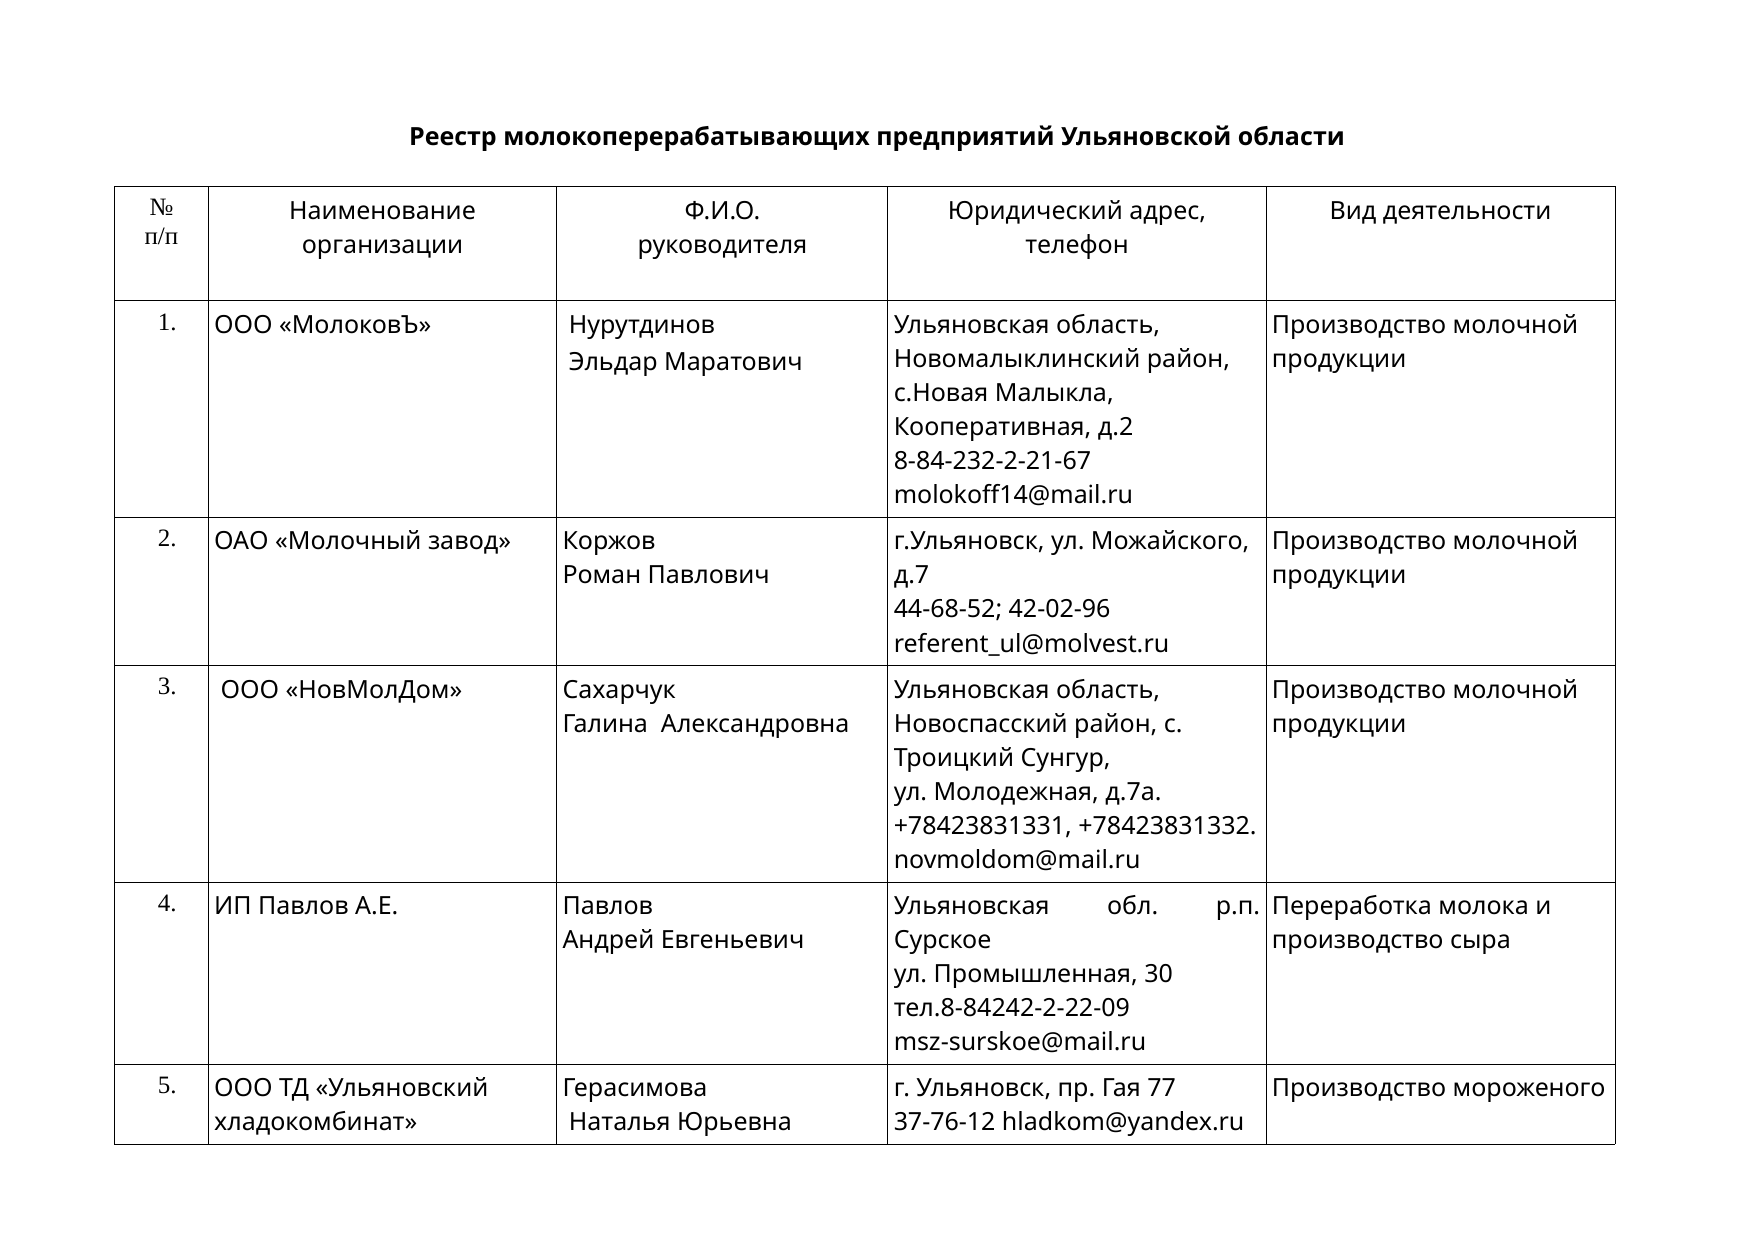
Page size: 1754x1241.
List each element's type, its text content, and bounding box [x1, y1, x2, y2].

table_cell Нурутдинов Эльдар Маратович [557, 301, 887, 517]
table_cell Сахарчук Галина Александровна [557, 666, 887, 881]
table_cell Павлов Андрей Евгеньевич [557, 883, 887, 1064]
table_header Вид деятельности [1267, 187, 1615, 300]
table_header Юридический адрес, телефон [888, 187, 1266, 300]
table_cell ООО «МолоковЪ» [209, 301, 556, 517]
table_cell [115, 518, 208, 665]
table_cell ОАО «Молочный завод» [209, 518, 556, 665]
table_cell Ульяновская область, Новоспасский район, с. Троицкий Сунгур, ул. Молодежная, д.7а. +78423831331, +78423831332. novmoldom@mail.ru [888, 666, 1266, 881]
text Реестр молокоперерабатывающих предприятий Ульяновской области [118, 118, 1636, 152]
table_header № п/п [115, 187, 208, 300]
table_cell ООО «НовМолДом» [209, 666, 556, 881]
table_cell [115, 883, 208, 1064]
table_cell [1267, 1065, 1615, 1144]
table_cell Ульяновская обл. р.п. Сурское ул. Промышленная, 30 тел.8-84242-2-22-09 msz-surskoe@mail.ru [888, 883, 1266, 1064]
table_cell Производство молочной продукции [1267, 301, 1615, 517]
table_cell г.Ульяновск, ул. Можайского, д.7 44-68-52; 42-02-96 referent_ul@molvest.ru [888, 518, 1266, 665]
table_cell Коржов Роман Павлович [557, 518, 887, 665]
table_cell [888, 1065, 1266, 1144]
table_cell Ульяновская область, Новомалыклинский район, с.Новая Малыкла, Кооперативная, д.2 8-84-232-2-21-67 molokoff14@mail.ru [888, 301, 1266, 517]
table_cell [209, 1065, 556, 1144]
table_cell [115, 301, 208, 517]
table_cell [115, 1065, 208, 1144]
table_cell Переработка молока и производство сыра [1267, 883, 1615, 1064]
table_header Наименование организации [209, 187, 556, 300]
table_header Ф.И.О. руководителя [557, 187, 887, 300]
table_cell Производство молочной продукции [1267, 666, 1615, 881]
table_cell Производство молочной продукции [1267, 518, 1615, 665]
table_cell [557, 1065, 887, 1144]
table_cell [115, 666, 208, 881]
table_cell ИП Павлов А.Е. [209, 883, 556, 1064]
